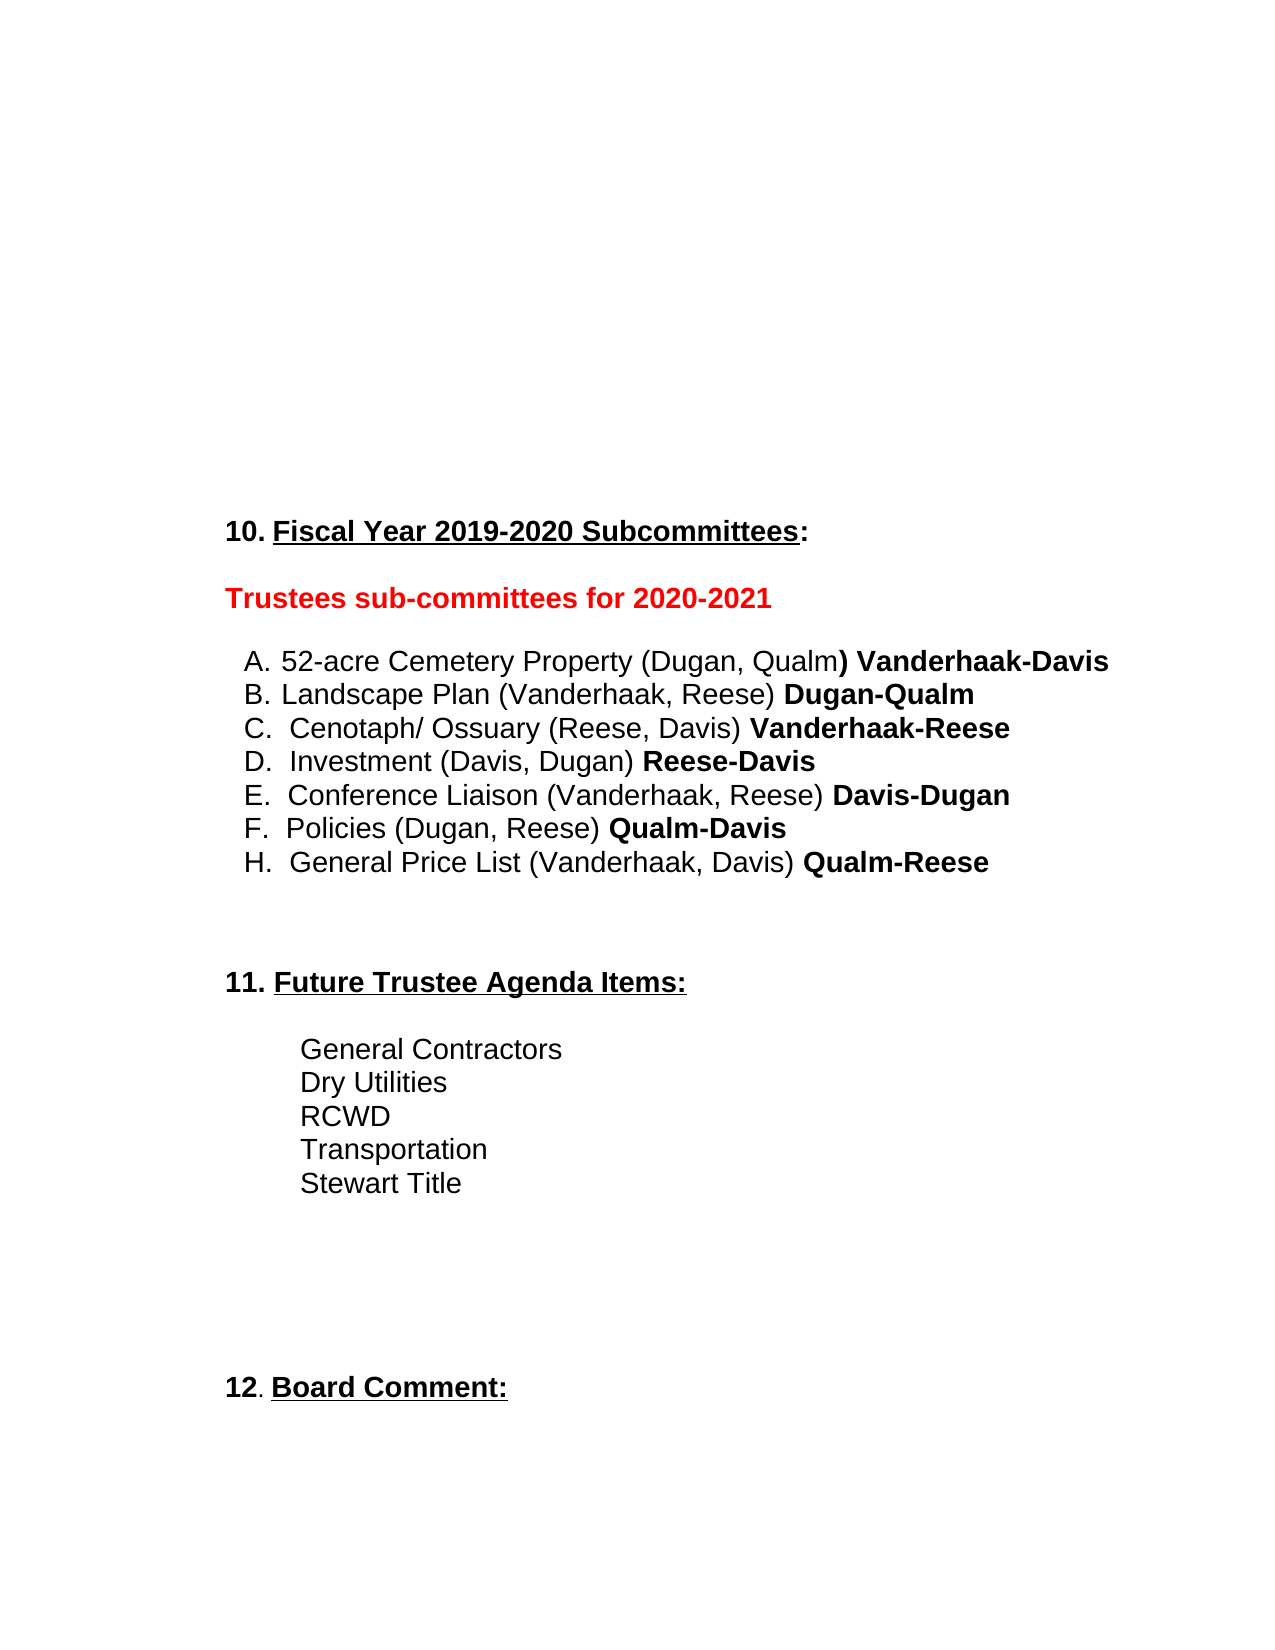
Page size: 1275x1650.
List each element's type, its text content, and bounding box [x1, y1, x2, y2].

text Trustees sub-committees for 2020-2021 [187, 581, 1125, 615]
text RCWD [225, 1099, 1125, 1132]
text 12. Board Comment: [187, 1370, 1125, 1404]
text Stewart Title [225, 1166, 1125, 1199]
text General Contractors [225, 1032, 1125, 1065]
list Landscape Plan (Vanderhaak, Reese) Dugan-Qualm [244, 677, 1125, 711]
text E. Conference Liaison (Vanderhaak, Reese) Davis-Dugan [244, 778, 1125, 811]
text Dry Utilities [225, 1065, 1125, 1099]
text C. Cenotaph/ Ossuary (Reese, Davis) Vanderhaak-Reese [244, 711, 1125, 744]
text 10. Fiscal Year 2019-2020 Subcommittees: [187, 514, 1125, 548]
list H. General Price List (Vanderhaak, Davis) Qualm-Reese [244, 845, 1125, 878]
text D. Investment (Davis, Dugan) Reese-Davis [244, 744, 1125, 778]
text 11. Future Trustee Agenda Items: [150, 964, 1125, 998]
text F. Policies (Dugan, Reese) Qualm-Davis [244, 811, 1125, 845]
list 52-acre Cemetery Property (Dugan, Qualm) Vanderhaak-Davis [244, 643, 1125, 677]
text Transportation [225, 1132, 1125, 1166]
